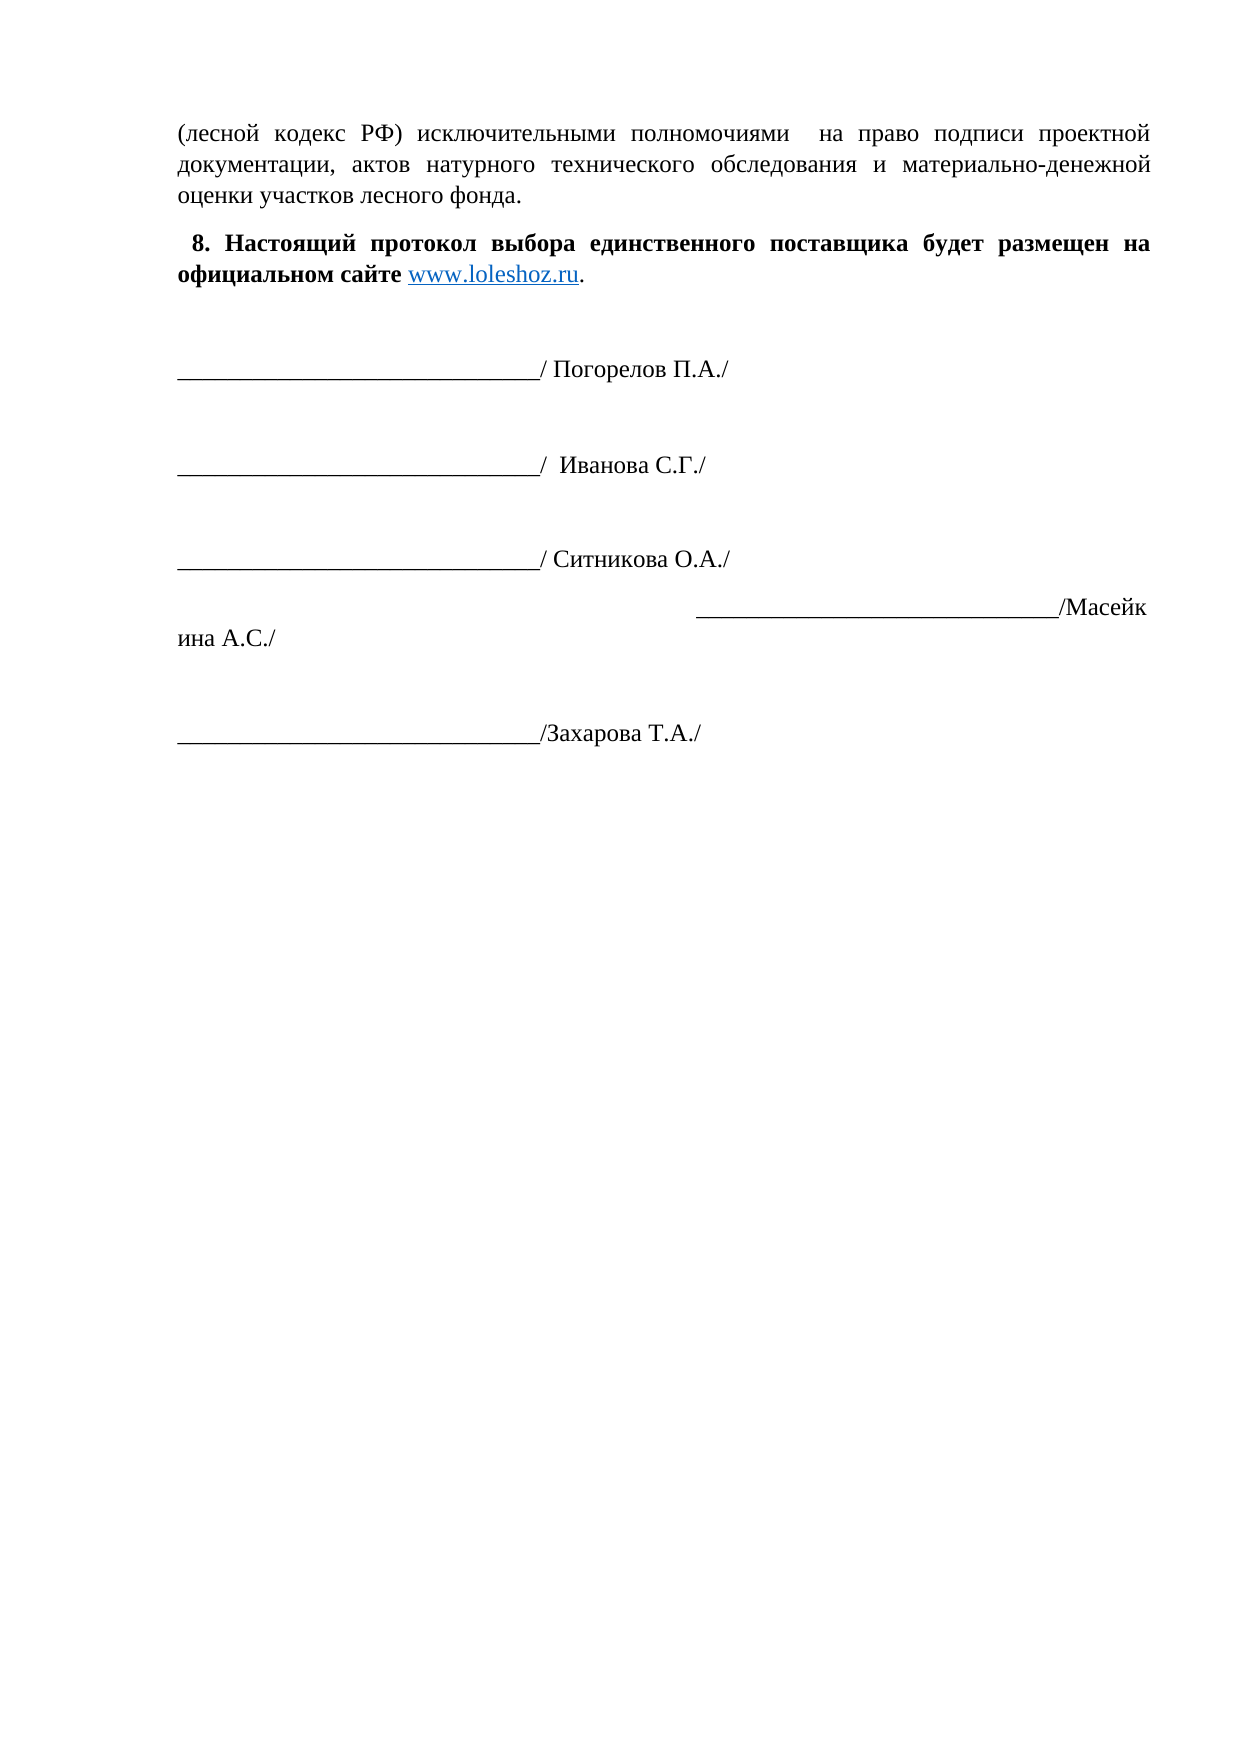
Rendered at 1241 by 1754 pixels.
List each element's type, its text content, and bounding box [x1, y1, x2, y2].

text _____________________________/ Погорелов П.А./ [177, 354, 1152, 383]
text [177, 118, 1152, 209]
text _____________________________/ Ситникова О.А./ [177, 544, 1152, 573]
text _____________________________/Масейкина А.С./ [177, 592, 1152, 652]
text _____________________________/ Иванова С.Г./ [177, 450, 1152, 478]
text 8. Настоящий протокол выбора единственного поставщика будет размещен на официальном сайте www.loleshoz.ru. [177, 228, 1152, 288]
text _____________________________/Захарова Т.А./ [177, 718, 1152, 747]
